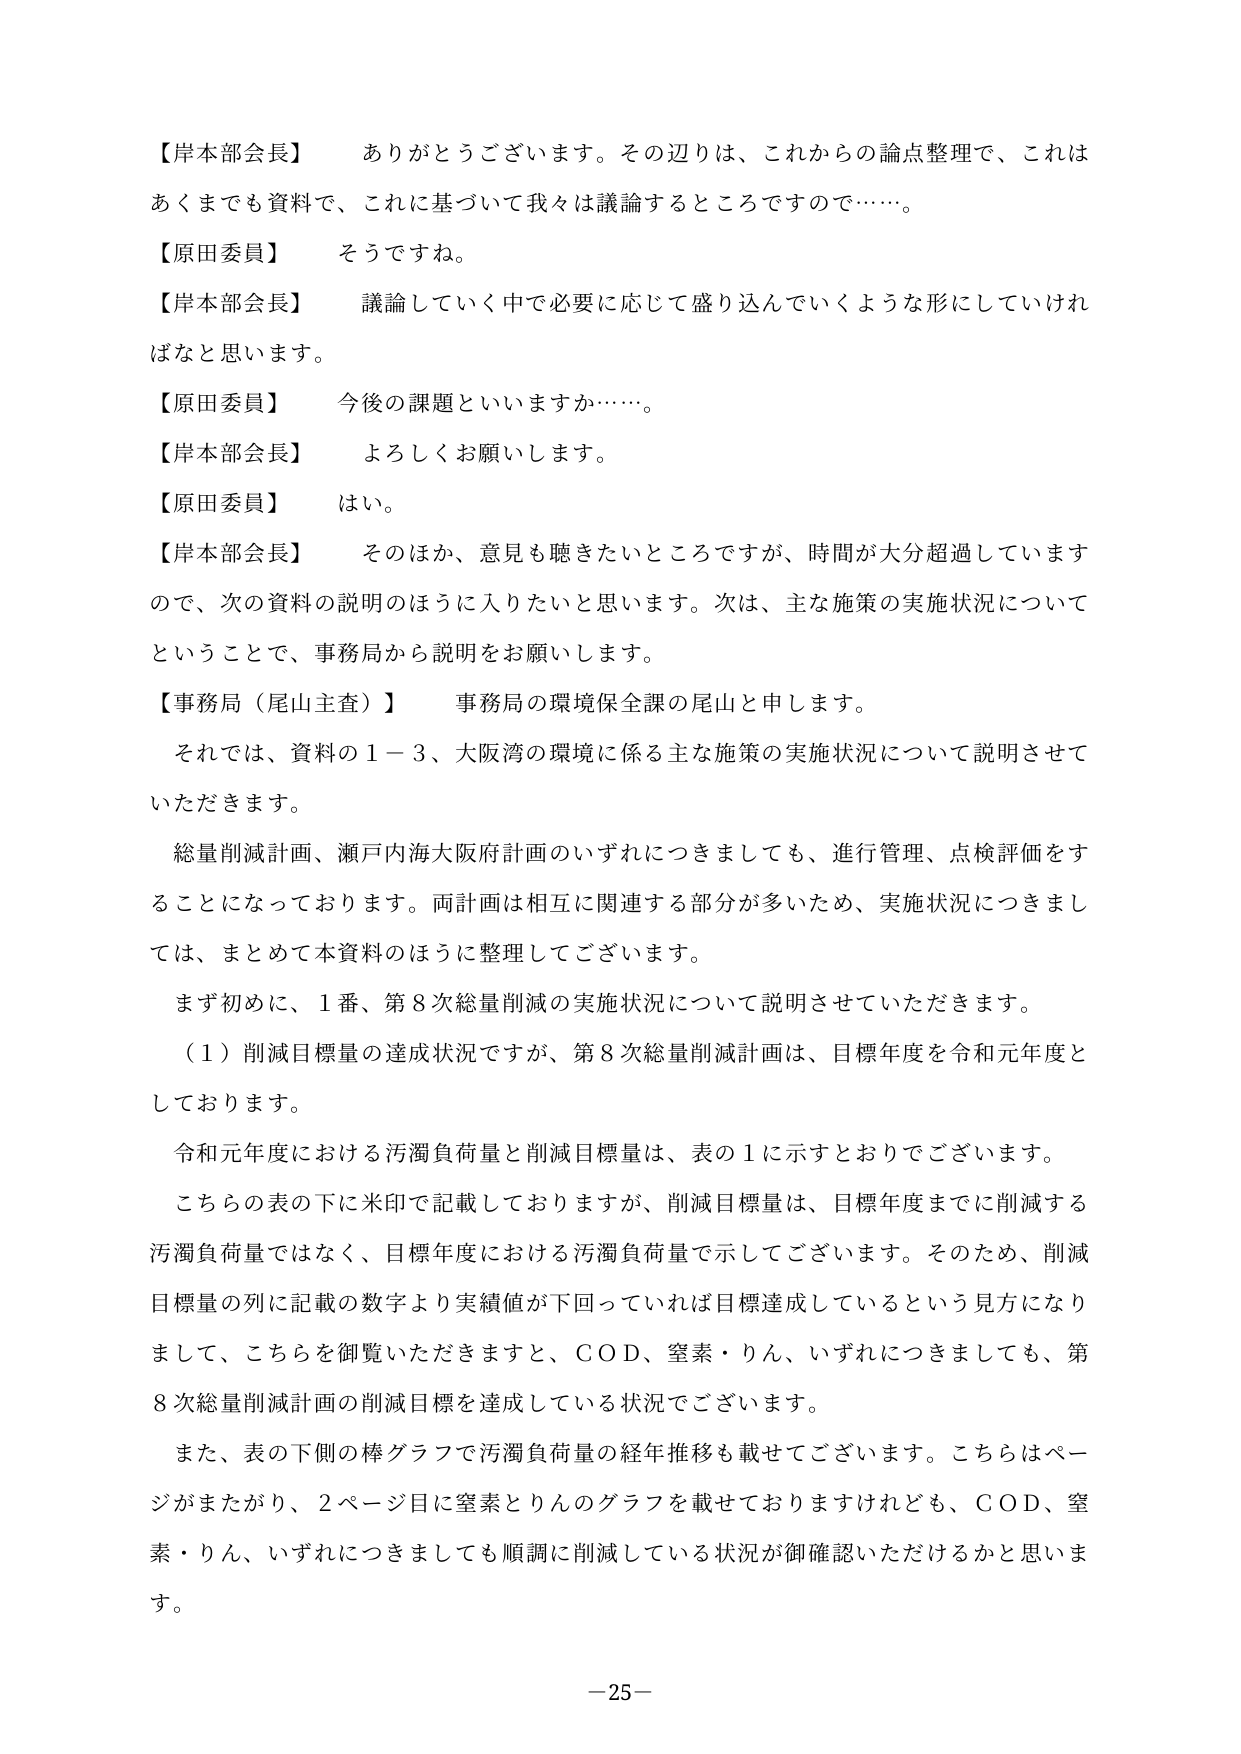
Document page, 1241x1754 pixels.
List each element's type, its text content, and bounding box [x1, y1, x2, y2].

text 【岸本部会長】 ありがとうございます。その辺りは、これからの論点整理で、これはあくまでも資料で、これに基づいて我々は議論するところですので……。 [149, 127, 1091, 227]
text 【岸本部会長】 そのほか、意見も聴きたいところですが、時間が大分超過していますので、次の資料の説明のほうに入りたいと思います。次は、主な施策の実施状況についてということで、事務局から説明をお願いします。 [149, 527, 1091, 677]
text 【原田委員】 そうですね。 [149, 227, 1091, 277]
text 令和元年度における汚濁負荷量と削減目標量は、表の１に示すとおりでございます。 [149, 1127, 1091, 1177]
text 【原田委員】 はい。 [149, 477, 1091, 527]
text まず初めに、１番、第８次総量削減の実施状況について説明させていただきます。 [149, 977, 1091, 1027]
text 【岸本部会長】 議論していく中で必要に応じて盛り込んでいくような形にしていければなと思います。 [149, 277, 1091, 377]
text 総量削減計画、瀬戸内海大阪府計画のいずれにつきましても、進行管理、点検評価をすることになっております。両計画は相互に関連する部分が多いため、実施状況につきましては、まとめて本資料のほうに整理してございます。 [149, 827, 1091, 977]
text こちらの表の下に米印で記載しておりますが、削減目標量は、目標年度までに削減する汚濁負荷量ではなく、目標年度における汚濁負荷量で示してございます。そのため、削減目標量の列に記載の数字より実績値が下回っていれば目標達成しているという見方になりまして、こちらを御覧いただきますと、ＣＯＤ、窒素・りん、いずれにつきましても、第８次総量削減計画の削減目標を達成している状況でございます。 [149, 1177, 1091, 1427]
text 【岸本部会長】 よろしくお願いします。 [149, 427, 1091, 477]
text また、表の下側の棒グラフで汚濁負荷量の経年推移も載せてございます。こちらはページがまたがり、２ページ目に窒素とりんのグラフを載せておりますけれども、ＣＯＤ、窒素・りん、いずれにつきましても順調に削減している状況が御確認いただけるかと思います。 [149, 1427, 1091, 1627]
text 【事務局（尾山主査）】 事務局の環境保全課の尾山と申します。 [149, 677, 1091, 727]
text （１）削減目標量の達成状況ですが、第８次総量削減計画は、目標年度を令和元年度としております。 [149, 1027, 1091, 1127]
text 【原田委員】 今後の課題といいますか……。 [149, 377, 1091, 427]
text それでは、資料の１－３、大阪湾の環境に係る主な施策の実施状況について説明させていただきます。 [149, 727, 1091, 827]
